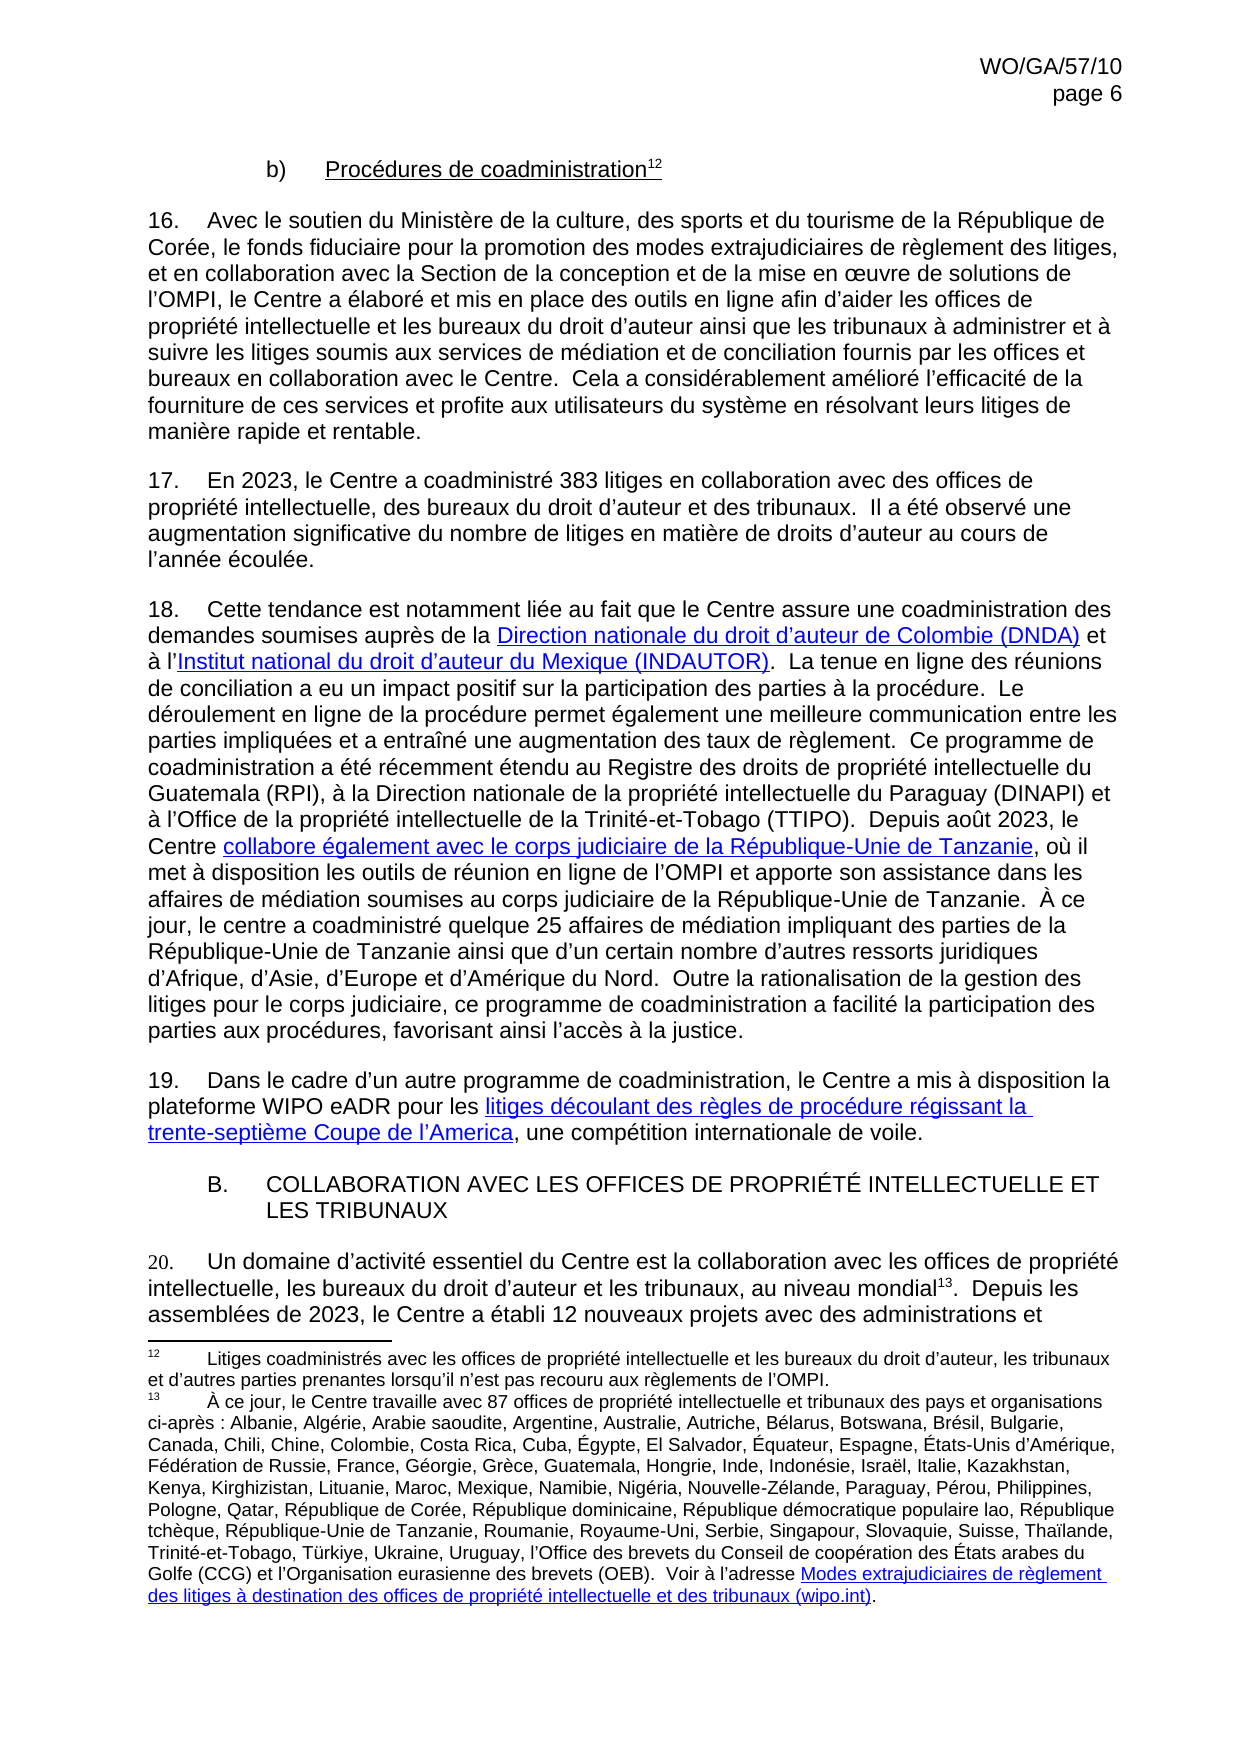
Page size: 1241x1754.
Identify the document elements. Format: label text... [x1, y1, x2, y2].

text En 2023, le Centre a coadministré 383 litiges en collaboration avec des offices de propriété intellectuelle, des bureaux du droit d’auteur et des tribunaux. Il a été observé une augmentation significative du nombre de litiges en matière de droits d’auteur au cours de l’année écoulée. [148, 467, 1122, 573]
text Dans le cadre d’un autre programme de coadministration, le Centre a mis à disposition la plateforme WIPO eADR pour les litiges découlant des règles de procédure régissant la trente-septième Coupe de l’America, une compétition internationale de voile. [148, 1067, 1122, 1146]
text Cette tendance est notamment liée au fait que le Centre assure une coadministration des demandes soumises auprès de la Direction nationale du droit d’auteur de Colombie (DNDA) et à l’Institut national du droit d’auteur du Mexique (INDAUTOR). La tenue en ligne des réunions de conciliation a eu un impact positif sur la participation des parties à la procédure. Le déroulement en ligne de la procédure permet également une meilleure communication entre les parties impliquées et a entraîné une augmentation des taux de règlement. Ce programme de coadministration a été récemment étendu au Registre des droits de propriété intellectuelle du Guatemala (RPI), à la Direction nationale de la propriété intellectuelle du Paraguay (DINAPI) et à l’Office de la propriété intellectuelle de la Trinité-et-Tobago (TTIPO). Depuis août 2023, le Centre collabore également avec le corps judiciaire de la République-Unie de Tanzanie, où il met à disposition les outils de réunion en ligne de l’OMPI et apporte son assistance dans les affaires de médiation soumises au corps judiciaire de la République-Unie de Tanzanie. À ce jour, le centre a coadministré quelque 25 affaires de médiation impliquant des parties de la République-Unie de Tanzanie ainsi que d’un certain nombre d’autres ressorts juridiques d’Afrique, d’Asie, d’Europe et d’Amérique du Nord. Outre la rationalisation de la gestion des litiges pour le corps judiciaire, ce programme de coadministration a facilité la participation des parties aux procédures, favorisant ainsi l’accès à la justice. [148, 596, 1122, 1044]
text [148, 1248, 1122, 1327]
text Avec le soutien du Ministère de la culture, des sports et du tourisme de la République de Corée, le fonds fiduciaire pour la promotion des modes extrajudiciaires de règlement des litiges, et en collaboration avec la Section de la conception et de la mise en œuvre de solutions de l’OMPI, le Centre a élaboré et mis en place des outils en ligne afin d’aider les offices de propriété intellectuelle et les bureaux du droit d’auteur ainsi que les tribunaux à administrer et à suivre les litiges soumis aux services de médiation et de conciliation fournis par les offices et bureaux en collaboration avec le Centre. Cela a considérablement amélioré l’efficacité de la fourniture de ces services et profite aux utilisateurs du système en résolvant leurs litiges de manière rapide et rentable. [148, 207, 1122, 444]
subtitle Procédures de coadministration [266, 156, 1122, 182]
subtitle B. Collaboration avec les offices de propriété intellectuelle et les tribunaux [207, 1171, 1122, 1223]
